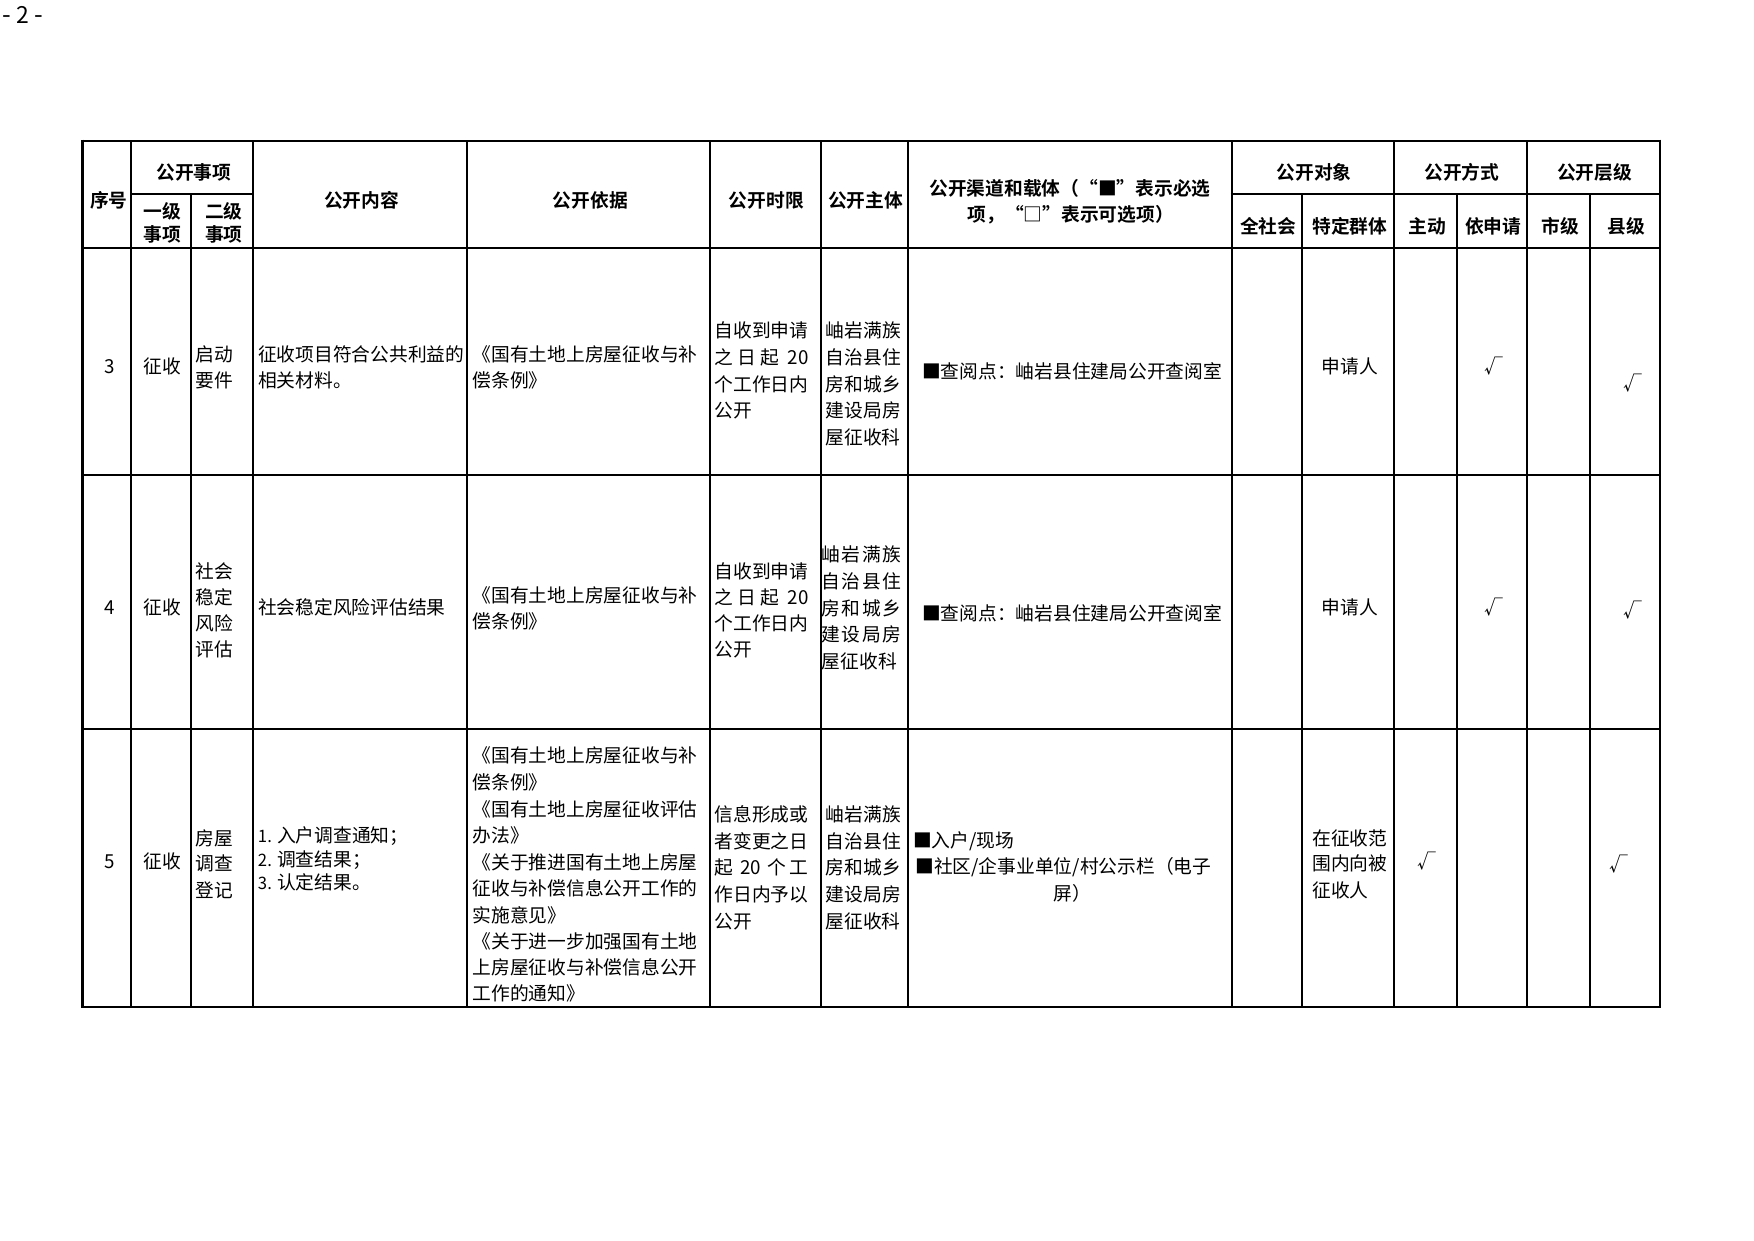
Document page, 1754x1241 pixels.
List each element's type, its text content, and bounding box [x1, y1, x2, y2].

table_cell 3 [84, 249, 130, 474]
table_cell [1233, 249, 1301, 474]
table_header 公开渠道和载体（“■”表示必选项，“□”表示可选项） [909, 142, 1231, 247]
table_cell [1395, 249, 1456, 474]
table_header 公开对象 [1233, 142, 1393, 193]
table_cell √ [1395, 730, 1456, 1006]
table_header 公开主体 [822, 142, 907, 247]
table_cell 启动要件 [192, 249, 252, 474]
table_cell √ [1458, 249, 1526, 474]
table_cell 主动 [1395, 195, 1456, 247]
table_cell 《国有土地上房屋征收与补偿条例》 《国有土地上房屋征收评估办法》 《关于推进国有土地上房屋征收与补偿信息公开工作的实施意见》 《关于进一步加强国有土地上房屋征收与补偿信息公开工作的通知》 [468, 730, 709, 1006]
table_cell √ [1591, 249, 1659, 474]
table_cell 二级事项 [192, 195, 252, 247]
table_cell [1395, 476, 1456, 728]
table_cell 依申请 [1458, 195, 1526, 247]
table_cell 全社会 [1233, 195, 1301, 247]
table_cell ■查阅点：岫岩县住建局公开查阅室 [909, 476, 1231, 728]
table_cell ■入户/现场 ■社区/企事业单位/村公示栏（电子屏） [909, 730, 1231, 1006]
table_cell [1458, 730, 1526, 1006]
table_cell 5 [84, 730, 130, 1006]
table_cell 一级事项 [132, 195, 190, 247]
table_header 公开依据 [468, 142, 709, 247]
table_header 公开内容 [254, 142, 466, 247]
table_cell 房屋调查登记 [192, 730, 252, 1006]
table_cell 申请人 [1303, 249, 1393, 474]
table_cell √ [1591, 730, 1659, 1006]
table_cell 在征收范围内向被征收人 [1303, 730, 1393, 1006]
table_cell 征收 [132, 730, 190, 1006]
table_cell 县级 [1591, 195, 1659, 247]
table_cell √ [1591, 476, 1659, 728]
table_cell 信息形成或者变更之日起20个工作日内予以公开 [711, 730, 820, 1006]
table_cell [1528, 476, 1589, 728]
table_header 序号 [84, 142, 130, 247]
table_cell 岫岩满族自治县住房和城乡建设局房屋征收科 [822, 730, 907, 1006]
table_cell 征收项目符合公共利益的相关材料。 [254, 249, 466, 474]
table_cell 《国有土地上房屋征收与补偿条例》 [468, 476, 709, 728]
table_cell [1233, 730, 1301, 1006]
table_cell 市级 [1528, 195, 1589, 247]
table_cell 社会稳定风险评估 [192, 476, 252, 728]
table_header 公开事项 [132, 142, 252, 193]
table_cell √ [1458, 476, 1526, 728]
table_header 公开时限 [711, 142, 820, 247]
table_cell 《国有土地上房屋征收与补偿条例》 [468, 249, 709, 474]
table_cell 自收到申请之日起20个工作日内公开 [711, 476, 820, 728]
table_cell 4 [84, 476, 130, 728]
table_header 公开层级 [1528, 142, 1659, 193]
table_cell 入户调查通知； 调查结果； 认定结果。 [254, 730, 466, 1006]
table_cell 征收 [132, 249, 190, 474]
table_cell 岫岩满族自治县住房和城乡建设局房屋征收科 [822, 476, 907, 728]
table_header 公开方式 [1395, 142, 1526, 193]
table_cell [1528, 730, 1589, 1006]
table_cell [1528, 249, 1589, 474]
table_cell 岫岩满族自治县住房和城乡建设局房屋征收科 [822, 249, 907, 474]
table_cell 自收到申请之日起20个工作日内公开 [711, 249, 820, 474]
table_cell ■查阅点：岫岩县住建局公开查阅室 [909, 249, 1231, 474]
table_cell [1233, 476, 1301, 728]
table_cell 申请人 [1303, 476, 1393, 728]
table_cell 社会稳定风险评估结果 [254, 476, 466, 728]
table_cell 征收 [132, 476, 190, 728]
table_cell 特定群体 [1303, 195, 1393, 247]
